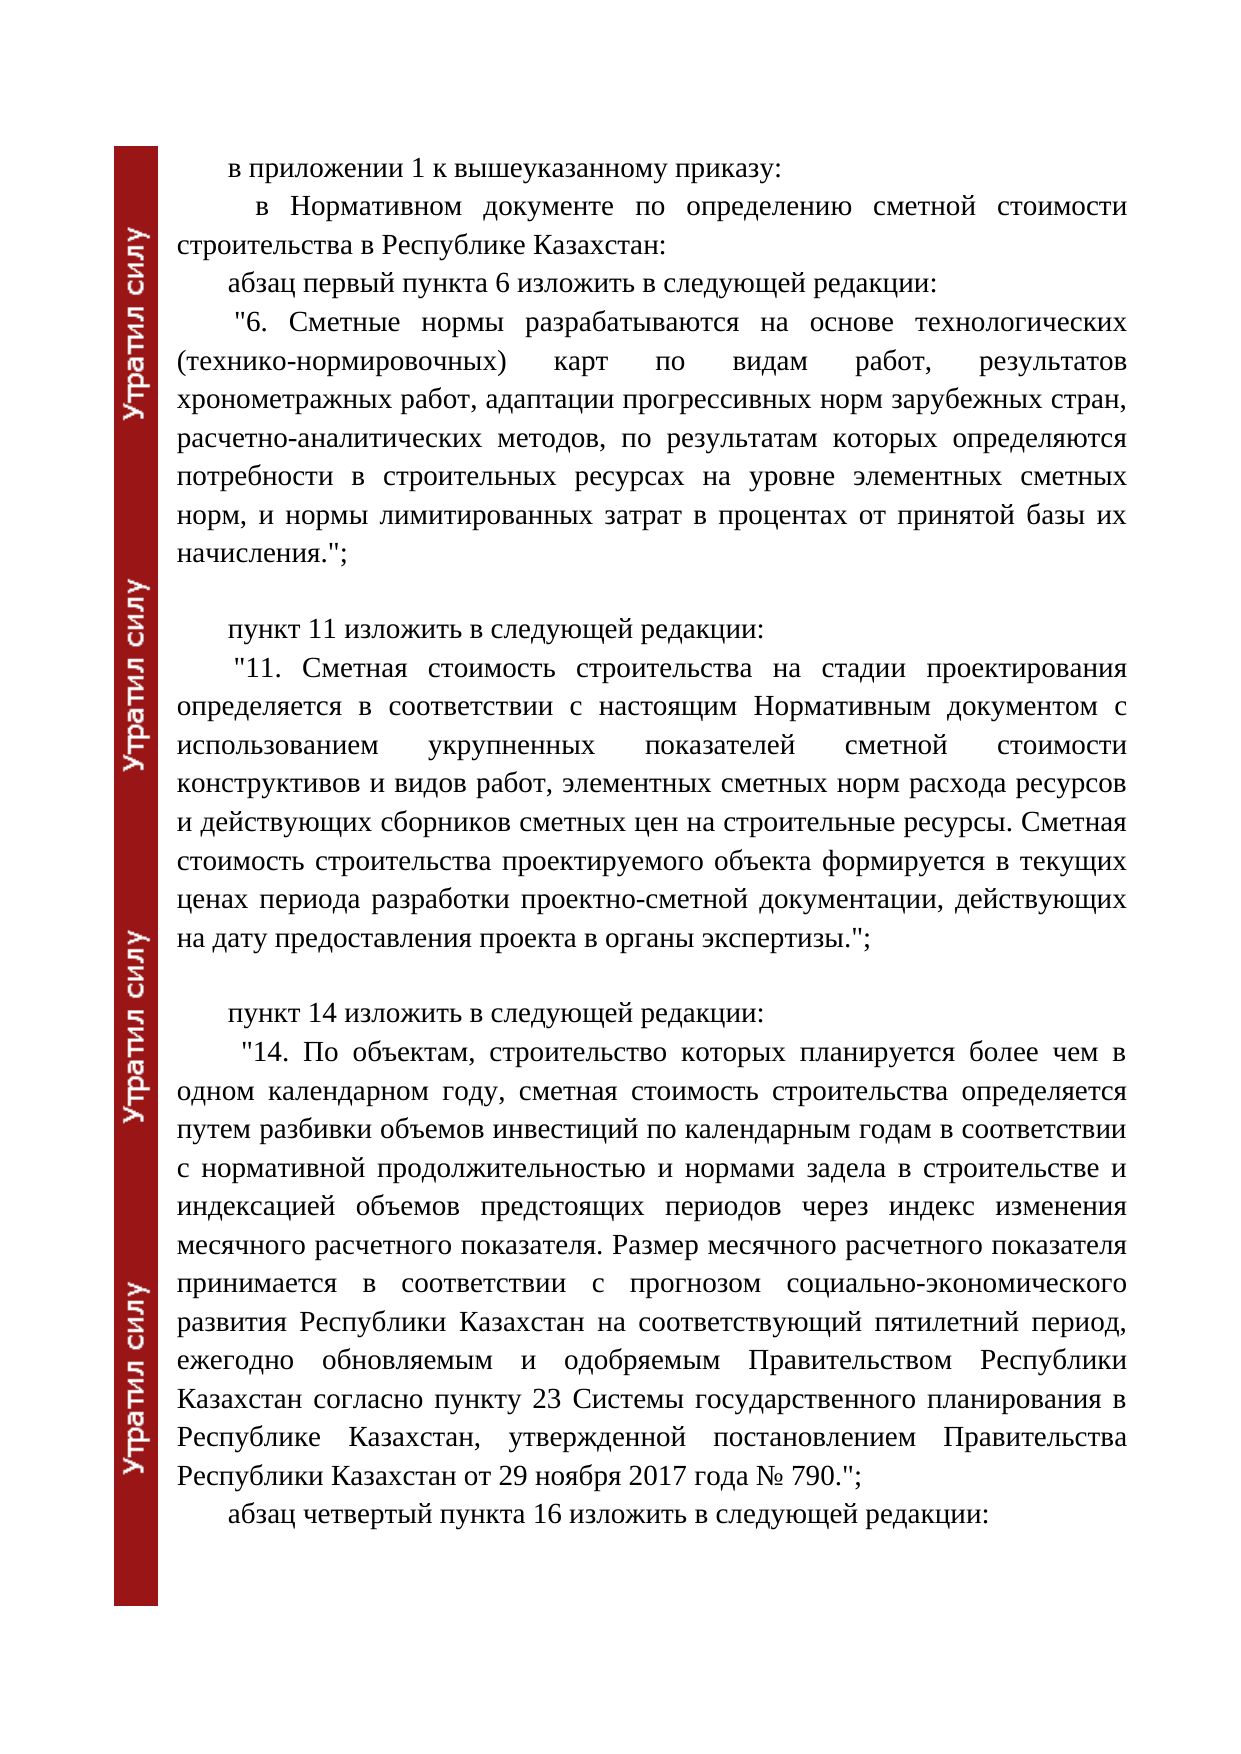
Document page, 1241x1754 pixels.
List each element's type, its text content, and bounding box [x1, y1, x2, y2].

text пункт 14 изложить в следующей редакции: [112, 996, 1128, 1029]
picture [114, 146, 158, 150]
text "6. Сметные нормы разрабатываются на основе технологических (технико-нормировочных) карт по видам работ, результатов хронометражных работ, адаптации прогрессивных норм зарубежных стран, расчетно-аналитических методов, по результатам которых определяются потребности в строительных ресурсах на уровне элементных сметных норм, и нормы лимитированных затрат в процентах от принятой базы их начисления."; [112, 304, 1128, 569]
picture [114, 1492, 158, 1497]
text "11. Сметная стоимость строительства на стадии проектирования определяется в соответствии с настоящим Нормативным документом с использованием укрупненных показателей сметной стоимости конструктивов и видов работ, элементных сметных норм расхода ресурсов и действующих сборников сметных цен на строительные ресурсы. Сметная стоимость строительства проектируемого объекта формируется в текущих ценах периода разработки проектно-сметной документации, действующих на дату предоставления проекта в органы экспертизы."; [112, 650, 1128, 953]
text в приложении 1 к вышеуказанному приказу: [112, 150, 1128, 183]
picture [114, 299, 158, 304]
text в Нормативном документе по определению сметной стоимости строительства в Республике Казахстан: [112, 188, 1128, 261]
picture [114, 1530, 158, 1606]
picture [114, 261, 158, 266]
picture [114, 1029, 158, 1034]
picture [114, 183, 158, 188]
text абзац первый пункта 6 изложить в следующей редакции: [112, 266, 1128, 299]
picture [114, 953, 158, 996]
text абзац четвертый пункта 16 изложить в следующей редакции: [112, 1497, 1128, 1530]
text "14. По объектам, строительство которых планируется более чем в одном календарном году, сметная стоимость строительства определяется путем разбивки объемов инвестиций по календарным годам в соответствии с нормативной продолжительностью и нормами задела в строительстве и индексацией объемов предстоящих периодов через индекс изменения месячного расчетного показателя. Размер месячного расчетного показателя принимается в соответствии с прогнозом социально-экономического развития Республики Казахстан на соответствующий пятилетний период, ежегодно обновляемым и одобряемым Правительством Республики Казахстан согласно пункту 23 Системы государственного планирования в Республике Казахстан, утвержденной постановлением Правительства Республики Казахстан от 29 ноября 2017 года № 790."; [112, 1034, 1128, 1492]
picture [114, 569, 158, 611]
picture [114, 645, 158, 650]
text пункт 11 изложить в следующей редакции: [112, 611, 1128, 645]
